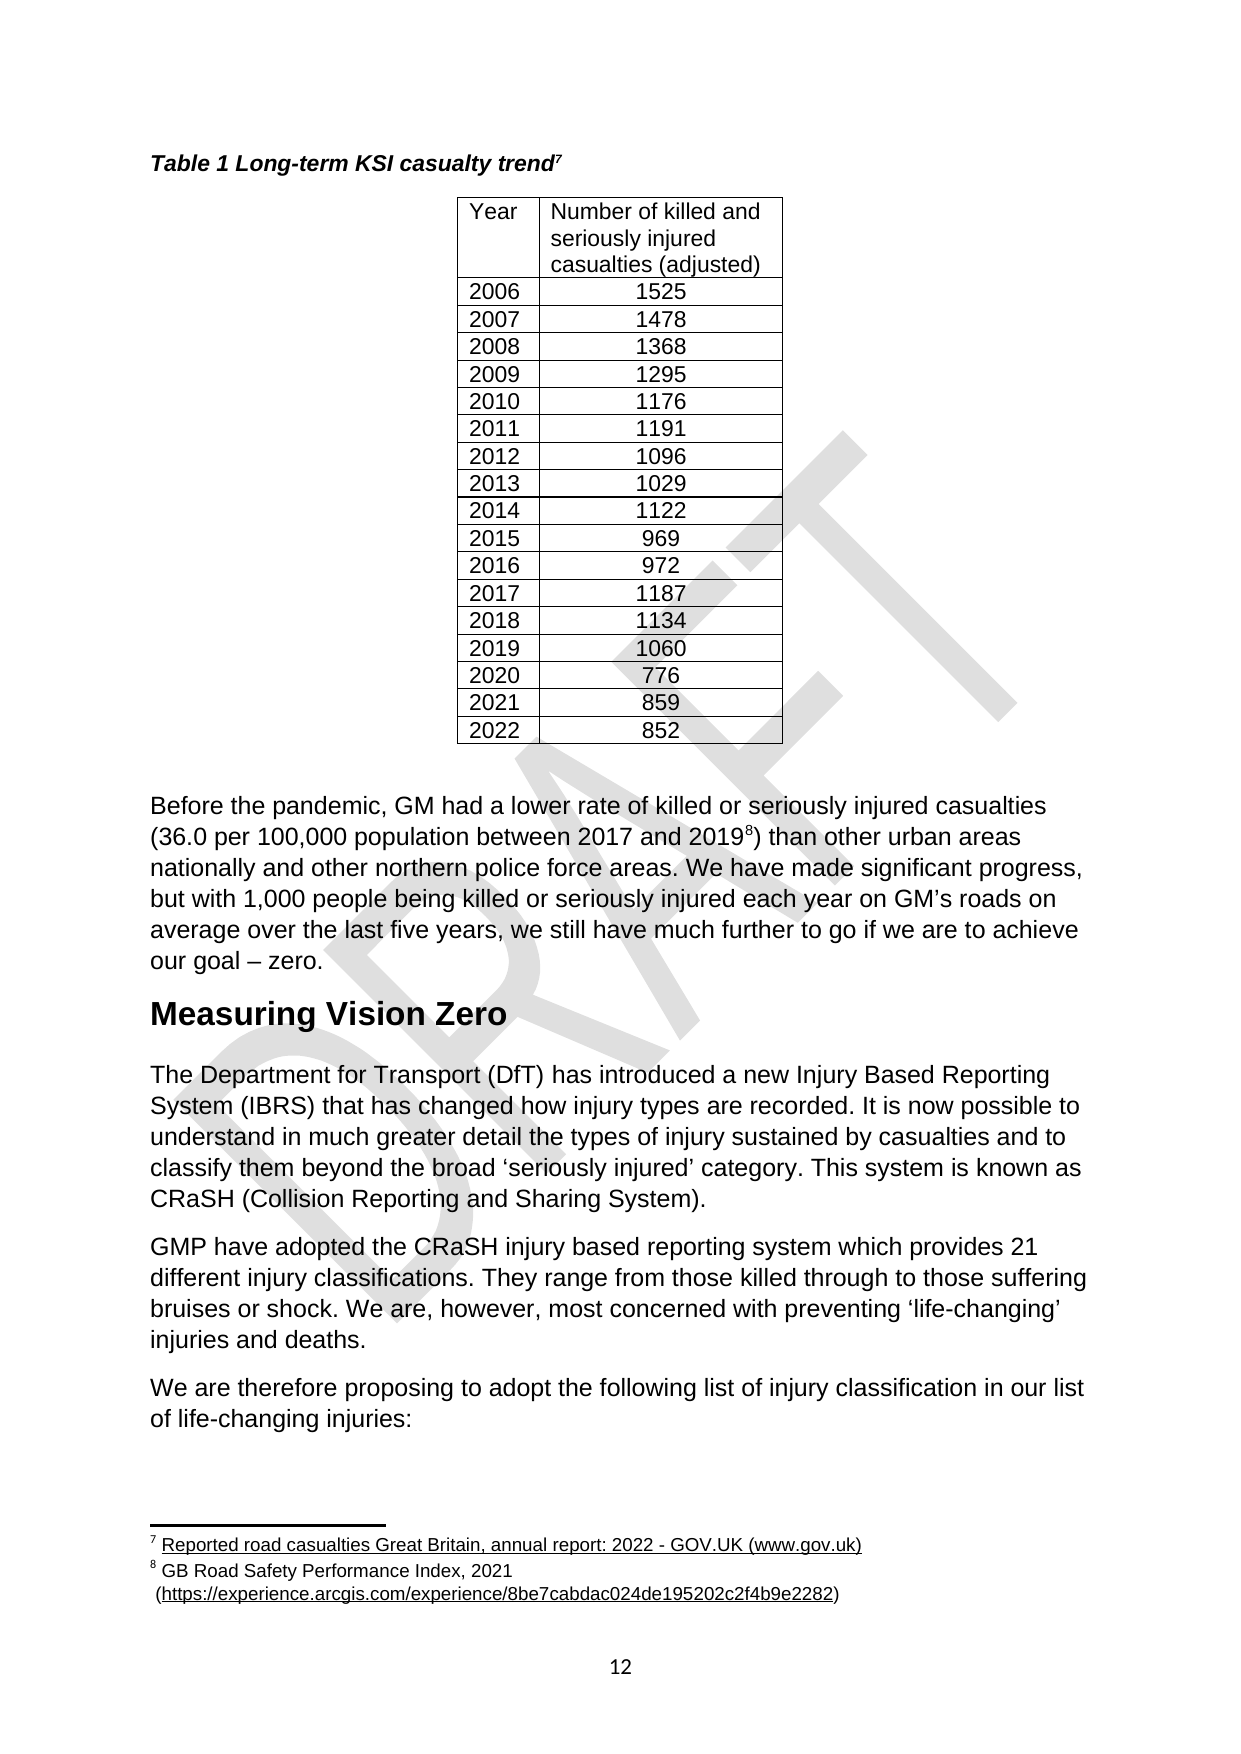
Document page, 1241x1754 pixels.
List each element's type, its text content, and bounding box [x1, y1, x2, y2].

table_cell 2006 [458, 278, 539, 305]
table_cell 1187 [540, 580, 782, 606]
table_cell 2011 [458, 415, 539, 442]
table_cell 2017 [458, 580, 539, 606]
table_cell 2022 [458, 717, 539, 743]
table_cell 1525 [540, 278, 782, 305]
table_cell 972 [540, 552, 782, 579]
table_cell 1478 [540, 306, 782, 332]
table_cell 2010 [458, 388, 539, 414]
table_cell 1368 [540, 333, 782, 359]
table_cell 2007 [458, 306, 539, 332]
table_cell 2012 [458, 443, 539, 469]
text Before the pandemic, GM had a lower rate of killed or seriously injured casualties (36.0 per 100,000 population between 2017 and 2019) than other urban areas nationally and other northern police force areas. We have made significant progress, but with 1,000 people being killed or seriously injured each year on GM’s roads on average over the last five years, we still have much further to go if we are to achieve our goal – zero. [150, 791, 1090, 975]
text We are therefore proposing to adopt the following list of injury classification in our list of life-changing injuries: [150, 1373, 1090, 1433]
table_header Year [458, 198, 539, 277]
table_header Number of killed and seriously injured casualties (adjusted) [540, 198, 782, 277]
table_cell 776 [540, 662, 782, 688]
table_cell 1191 [540, 415, 782, 442]
table_cell 2013 [458, 470, 539, 496]
text The Department for Transport (DfT) has introduced a new Injury Based Reporting System (IBRS) that has changed how injury types are recorded. It is now possible to understand in much greater detail the types of injury sustained by casualties and to classify them beyond the broad ‘seriously injured’ category. This system is known as CRaSH (Collision Reporting and Sharing System). [150, 1060, 1090, 1213]
table_cell 2016 [458, 552, 539, 579]
subtitle Measuring Vision Zero [150, 994, 1090, 1032]
table_cell 1295 [540, 361, 782, 387]
table_cell 2015 [458, 525, 539, 551]
table_cell 1122 [540, 498, 782, 524]
table_cell 1060 [540, 635, 782, 661]
table_cell 1134 [540, 607, 782, 633]
table_cell 852 [540, 717, 782, 743]
table_cell 2014 [458, 498, 539, 524]
table_cell 2009 [458, 361, 539, 387]
table_cell 2019 [458, 635, 539, 661]
table_cell 2018 [458, 607, 539, 633]
table_cell 1176 [540, 388, 782, 414]
table_cell 1029 [540, 470, 782, 496]
table_cell 2008 [458, 333, 539, 359]
table_cell 859 [540, 689, 782, 716]
text GMP have adopted the CRaSH injury based reporting system which provides 21 different injury classifications. They range from those killed through to those suffering bruises or shock. We are, however, most concerned with preventing ‘life-changing’ injuries and deaths. [150, 1232, 1090, 1354]
table_cell 969 [540, 525, 782, 551]
table_cell 2021 [458, 689, 539, 716]
table_cell 1096 [540, 443, 782, 469]
text Table 1 Long-term KSI casualty trend [150, 150, 1090, 176]
table_cell 2020 [458, 662, 539, 688]
